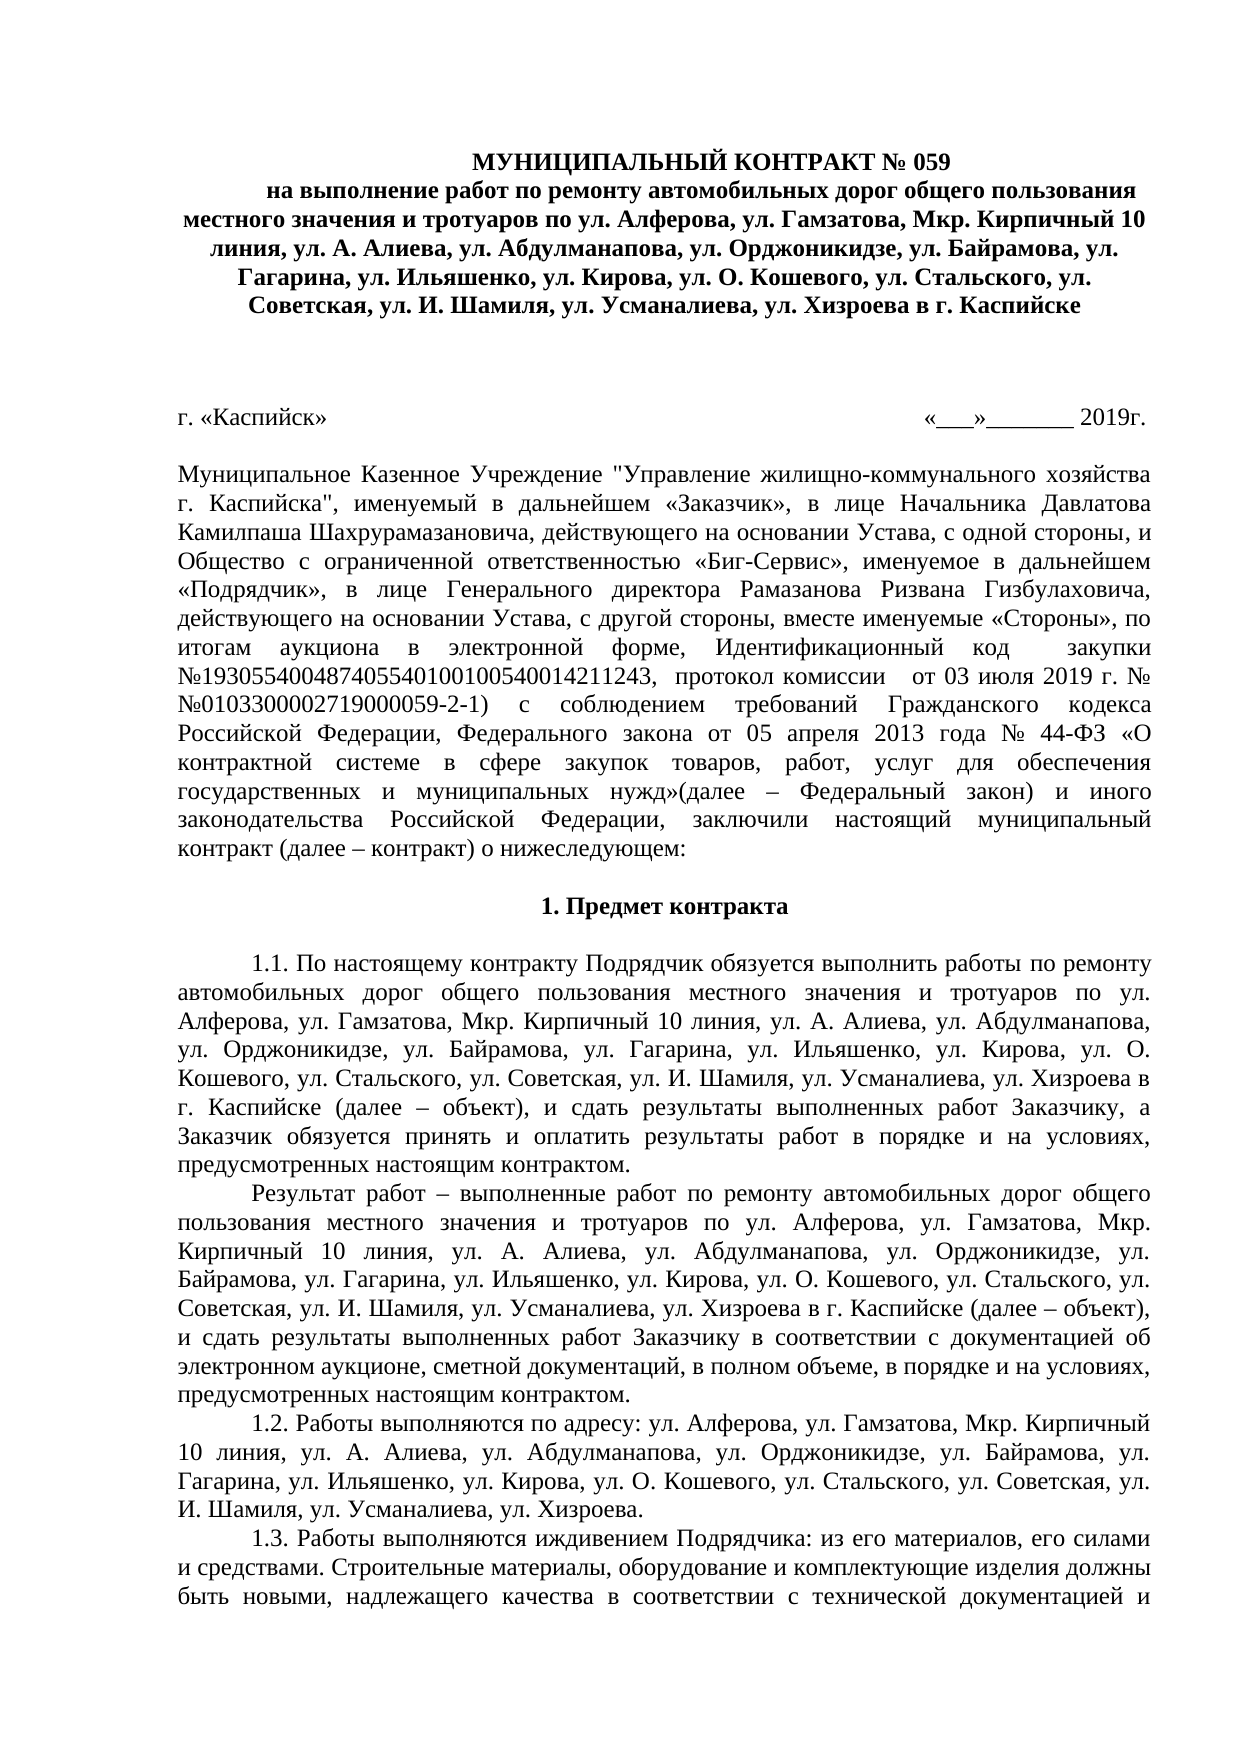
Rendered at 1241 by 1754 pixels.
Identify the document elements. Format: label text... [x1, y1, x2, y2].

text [177, 1523, 1152, 1609]
text 1.2. Работы выполняются по адресу: ул. Алферова, ул. Гамзатова, Мкр. Кирпичный 10 линия, ул. А. Алиева, ул. Абдулманапова, ул. Орджоникидзе, ул. Байрамова, ул. Гагарина, ул. Ильяшенко, ул. Кирова, ул. О. Кошевого, ул. Стальского, ул. Советская, ул. И. Шамиля, ул. Усманалиева, ул. Хизроева. [177, 1408, 1152, 1523]
text МУНИЦИПАЛЬНЫЙ КОНТРАКТ № 059 [177, 147, 1152, 176]
text 1. Предмет контракта [177, 891, 1152, 919]
text Муниципальное Казенное Учреждение "Управление жилищно-коммунального хозяйства г. Каспийска", именуемый в дальнейшем «Заказчик», в лице Начальника Давлатова Камилпаша Шахрурамазановича, действующего на основании Устава, с одной стороны, и Общество с ограниченной ответственностью «Биг-Сервис», именуемое в дальнейшем «Подрядчик», в лице Генерального директора Рамазанова Ризвана Гизбулаховича, действующего на основании Устава, с другой стороны, вместе именуемые «Стороны», по итогам аукциона в электронной форме, Идентификационный код закупки №193055400487405540100100540014211243, протокол комиссии от 03 июля 2019 г. №№0103300002719000059-2-1) с соблюдением требований Гражданского кодекса Российской Федерации, Федерального закона от 05 апреля 2013 года № 44-ФЗ «О контрактной системе в сфере закупок товаров, работ, услуг для обеспечения государственных и муниципальных нужд»(далее – Федеральный закон) и иного законодательства Российской Федерации, заключили настоящий муниципальный контракт (далее – контракт) о нижеследующем: [177, 459, 1152, 862]
text на выполнение работ по ремонту автомобильных дорог общего пользования местного значения и тротуаров по ул. Алферова, ул. Гамзатова, Мкр. Кирпичный 10 линия, ул. А. Алиева, ул. Абдулманапова, ул. Орджоникидзе, ул. Байрамова, ул. Гагарина, ул. Ильяшенко, ул. Кирова, ул. О. Кошевого, ул. Стальского, ул. Советская, ул. И. Шамиля, ул. Усманалиева, ул. Хизроева в г. Каспийске [177, 176, 1152, 319]
text Результат работ – выполненные работ по ремонту автомобильных дорог общего пользования местного значения и тротуаров по ул. Алферова, ул. Гамзатова, Мкр. Кирпичный 10 линия, ул. А. Алиева, ул. Абдулманапова, ул. Орджоникидзе, ул. Байрамова, ул. Гагарина, ул. Ильяшенко, ул. Кирова, ул. О. Кошевого, ул. Стальского, ул. Советская, ул. И. Шамиля, ул. Усманалиева, ул. Хизроева в г. Каспийске (далее – объект), и сдать результаты выполненных работ Заказчику в соответствии с документацией об электронном аукционе, сметной документаций, в полном объеме, в порядке и на условиях, предусмотренных настоящим контрактом. [177, 1178, 1152, 1408]
text 1.1. По настоящему контракту Подрядчик обязуется выполнить работы по ремонту автомобильных дорог общего пользования местного значения и тротуаров по ул. Алферова, ул. Гамзатова, Мкр. Кирпичный 10 линия, ул. А. Алиева, ул. Абдулманапова, ул. Орджоникидзе, ул. Байрамова, ул. Гагарина, ул. Ильяшенко, ул. Кирова, ул. О. Кошевого, ул. Стальского, ул. Советская, ул. И. Шамиля, ул. Усманалиева, ул. Хизроева в г. Каспийске (далее – объект), и сдать результаты выполненных работ Заказчику, а Заказчик обязуется принять и оплатить результаты работ в порядке и на условиях, предусмотренных настоящим контрактом. [177, 948, 1152, 1178]
text г. «Каспийск» «___»_______ 2019г. [177, 402, 1152, 431]
